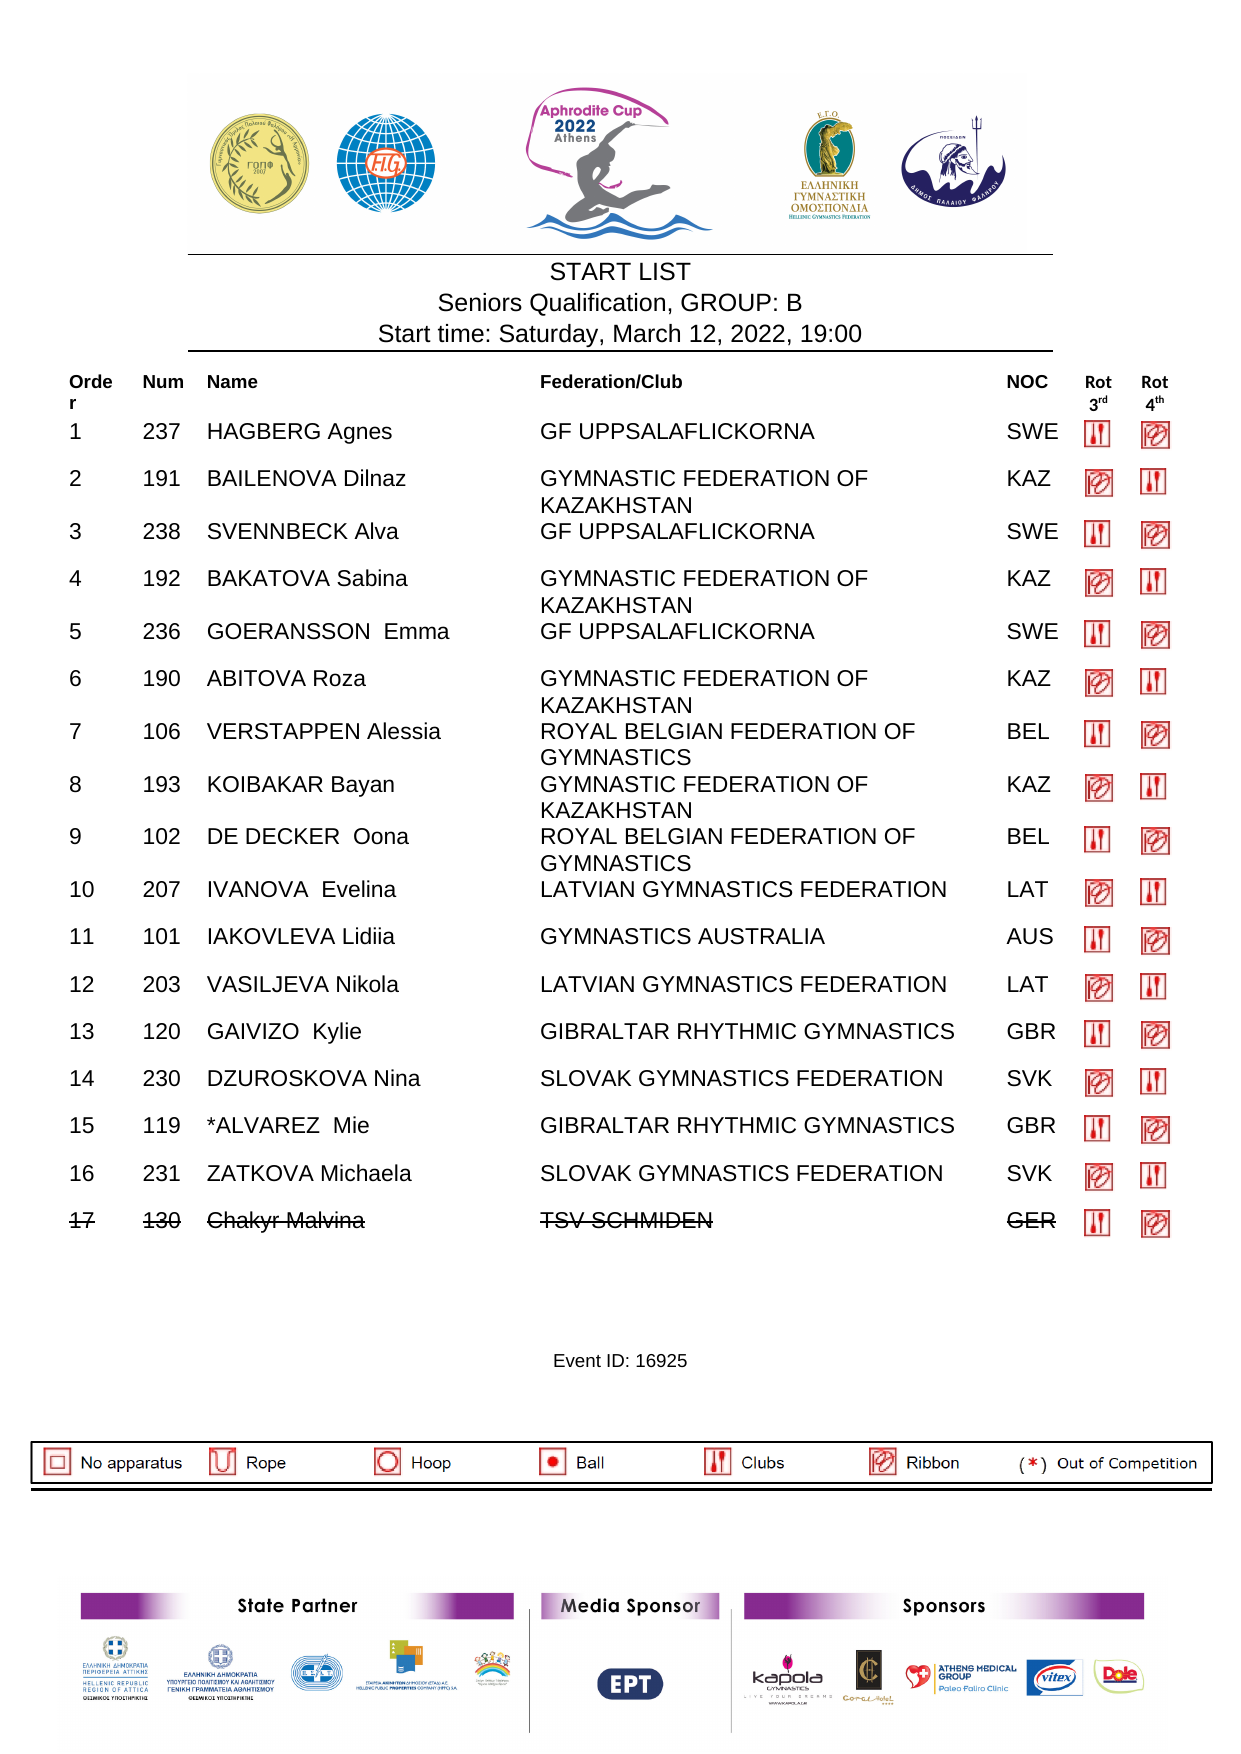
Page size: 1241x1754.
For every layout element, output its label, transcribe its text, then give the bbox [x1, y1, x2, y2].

table_cell 120 [131, 1018, 195, 1065]
table_cell 236 [131, 618, 195, 665]
table_cell [1070, 1065, 1126, 1112]
table_cell [1070, 718, 1126, 771]
picture [1137, 517, 1172, 551]
table_cell 12 [58, 971, 131, 1018]
text START LIST Seniors Qualification, GROUP: B Start time: Saturday, March 12, 2022, 19:00 [187, 255, 1053, 352]
table_cell KAZ [995, 465, 1070, 518]
picture [1137, 876, 1168, 908]
table_cell GIBRALTAR RHYTHMIC GYMNASTICS [529, 1113, 995, 1160]
table_cell ROYAL BELGIAN FEDERATION OF GYMNASTICS [529, 823, 995, 876]
table_cell [1126, 923, 1183, 971]
table_cell [1070, 565, 1126, 618]
table_cell [1126, 876, 1183, 923]
table_cell BAKATOVA Sabina [195, 565, 529, 618]
table_cell [1126, 771, 1183, 823]
table_cell [1070, 618, 1126, 665]
table_cell 7 [58, 718, 131, 771]
picture [1137, 617, 1172, 651]
table_header Federation/Club [529, 371, 995, 418]
table_cell 203 [131, 971, 195, 1018]
picture [1081, 665, 1116, 698]
table_cell 102 [131, 823, 195, 876]
table_cell 1 [58, 418, 131, 465]
table_cell GBR [995, 1018, 1070, 1065]
table_cell LATVIAN GYMNASTICS FEDERATION [529, 971, 995, 1018]
table_cell 191 [131, 465, 195, 518]
table_cell 130 [131, 1207, 195, 1254]
table_cell IVANOVA Evelina [195, 876, 529, 923]
table_cell 8 [58, 771, 131, 823]
table_cell TSV SCHMIDEN [529, 1207, 995, 1254]
table_cell 16 [58, 1160, 131, 1207]
table_header Rot 3rd [1070, 371, 1126, 418]
picture [1081, 1017, 1111, 1050]
picture [1137, 923, 1172, 957]
picture [1137, 717, 1172, 751]
table_cell [1126, 518, 1183, 565]
table_cell 193 [131, 771, 195, 823]
table_cell BEL [995, 718, 1070, 771]
table_cell 230 [131, 1065, 195, 1112]
table_cell [1070, 418, 1126, 465]
table_cell 207 [131, 876, 195, 923]
table_cell [1126, 971, 1183, 1018]
table_cell GYMNASTIC FEDERATION OF KAZAKHSTAN [529, 771, 995, 823]
table_cell [1070, 1160, 1126, 1207]
picture [1137, 565, 1168, 597]
picture [1137, 1112, 1172, 1146]
table_cell [1070, 1207, 1126, 1254]
table_cell ROYAL BELGIAN FEDERATION OF GYMNASTICS [529, 718, 995, 771]
table_cell SWE [995, 618, 1070, 665]
picture [1137, 417, 1172, 451]
table_cell 119 [131, 1113, 195, 1160]
table_cell GBR [995, 1113, 1070, 1160]
table_cell LATVIAN GYMNASTICS FEDERATION [529, 876, 995, 923]
picture [57, 1576, 1168, 1752]
picture [1137, 1065, 1168, 1097]
table_cell 5 [58, 618, 131, 665]
table_cell GOERANSSON Emma [195, 618, 529, 665]
table_cell GF UPPSALAFLICKORNA [529, 418, 995, 465]
table_cell [1126, 1018, 1183, 1065]
table_cell BAILENOVA Dilnaz [195, 465, 529, 518]
table_cell GER [995, 1207, 1070, 1254]
picture [1081, 1159, 1116, 1193]
table_cell SLOVAK GYMNASTICS FEDERATION [529, 1160, 995, 1207]
table_cell [1070, 971, 1126, 1018]
picture [1081, 717, 1111, 750]
table_cell VERSTAPPEN Alessia [195, 718, 529, 771]
picture [1081, 1112, 1111, 1144]
picture [1081, 876, 1116, 909]
table_cell 190 [131, 665, 195, 718]
picture [1081, 1065, 1116, 1098]
table_cell GF UPPSALAFLICKORNA [529, 618, 995, 665]
table_cell 14 [58, 1065, 131, 1112]
table_cell SVENNBECK Alva [195, 518, 529, 565]
table_header Rot 4th [1126, 371, 1183, 418]
table_cell VASILJEVA Nikola [195, 971, 529, 1018]
table_cell KAZ [995, 771, 1070, 823]
table_cell 106 [131, 718, 195, 771]
table_cell ABITOVA Roza [195, 665, 529, 718]
table_cell [1126, 1113, 1183, 1160]
table_cell [1126, 618, 1183, 665]
table_cell [1070, 923, 1126, 971]
table_cell 13 [58, 1018, 131, 1065]
table_cell [1126, 1065, 1183, 1112]
table_cell [1126, 565, 1183, 618]
table_cell [1070, 1113, 1126, 1160]
table_cell [1070, 771, 1126, 823]
table_cell 237 [131, 418, 195, 465]
picture [1137, 1207, 1172, 1240]
picture [1081, 617, 1111, 650]
picture [1081, 517, 1111, 550]
table_cell 9 [58, 823, 131, 876]
table_cell SVK [995, 1065, 1070, 1112]
picture [1137, 465, 1168, 497]
table_cell GYMNASTICS AUSTRALIA [529, 923, 995, 971]
table_cell 11 [58, 923, 131, 971]
table_cell GYMNASTIC FEDERATION OF KAZAKHSTAN [529, 565, 995, 618]
table_cell 15 [58, 1113, 131, 1160]
text Event ID: 16925 [187, 1350, 1053, 1371]
table_cell 4 [58, 565, 131, 618]
table_cell 2 [58, 465, 131, 518]
picture [1081, 823, 1111, 855]
table_cell [1126, 665, 1183, 718]
picture [20, 1426, 1226, 1499]
table_header Num [131, 371, 195, 418]
table_cell LAT [995, 971, 1070, 1018]
table_header NOC [995, 371, 1070, 418]
table_cell Chakyr Malvina [195, 1207, 529, 1254]
table_cell [1126, 418, 1183, 465]
picture [1137, 1159, 1168, 1191]
table_cell GYMNASTIC FEDERATION OF KAZAKHSTAN [529, 665, 995, 718]
picture [1137, 1017, 1172, 1051]
picture [1137, 970, 1168, 1002]
table_cell 17 [58, 1207, 131, 1254]
table_cell [1126, 718, 1183, 771]
table_cell GF UPPSALAFLICKORNA [529, 518, 995, 565]
table_cell [1126, 823, 1183, 876]
picture [1137, 770, 1168, 802]
table_cell [1070, 518, 1126, 565]
table_cell SWE [995, 518, 1070, 565]
picture [187, 73, 1027, 253]
picture [1081, 970, 1116, 1004]
table_cell KOIBAKAR Bayan [195, 771, 529, 823]
table_cell [1070, 1018, 1126, 1065]
table_cell 192 [131, 565, 195, 618]
table_cell DZUROSKOVA Nina [195, 1065, 529, 1112]
table_cell [1070, 876, 1126, 923]
picture [1081, 770, 1116, 804]
table_cell SVK [995, 1160, 1070, 1207]
picture [1081, 565, 1116, 598]
table_cell AUS [995, 923, 1070, 971]
table_cell [1070, 823, 1126, 876]
picture [1137, 665, 1168, 697]
table_cell DE DECKER Oona [195, 823, 529, 876]
table_cell HAGBERG Agnes [195, 418, 529, 465]
table_cell ZATKOVA Michaela [195, 1160, 529, 1207]
picture [1081, 417, 1111, 450]
table_cell SLOVAK GYMNASTICS FEDERATION [529, 1065, 995, 1112]
table_cell [1126, 465, 1183, 518]
table_cell 238 [131, 518, 195, 565]
picture [1081, 465, 1116, 498]
table_cell 101 [131, 923, 195, 971]
table_cell SWE [995, 418, 1070, 465]
picture [1081, 1207, 1111, 1239]
table_cell [1126, 1207, 1183, 1254]
table_cell LAT [995, 876, 1070, 923]
table_cell *ALVAREZ Mie [195, 1113, 529, 1160]
table_header Order [58, 371, 131, 418]
table_cell [1070, 665, 1126, 718]
table_cell KAZ [995, 565, 1070, 618]
picture [1081, 923, 1111, 955]
table_cell KAZ [995, 665, 1070, 718]
table_cell IAKOVLEVA Lidiia [195, 923, 529, 971]
table_cell 231 [131, 1160, 195, 1207]
table_cell 6 [58, 665, 131, 718]
table_cell [1070, 465, 1126, 518]
table_cell 10 [58, 876, 131, 923]
table_cell GYMNASTIC FEDERATION OF KAZAKHSTAN [529, 465, 995, 518]
table_cell GAIVIZO Kylie [195, 1018, 529, 1065]
table_cell 3 [58, 518, 131, 565]
table_header Name [195, 371, 529, 418]
table_cell BEL [995, 823, 1070, 876]
picture [1137, 823, 1172, 857]
table_cell [1126, 1160, 1183, 1207]
table_cell GIBRALTAR RHYTHMIC GYMNASTICS [529, 1018, 995, 1065]
